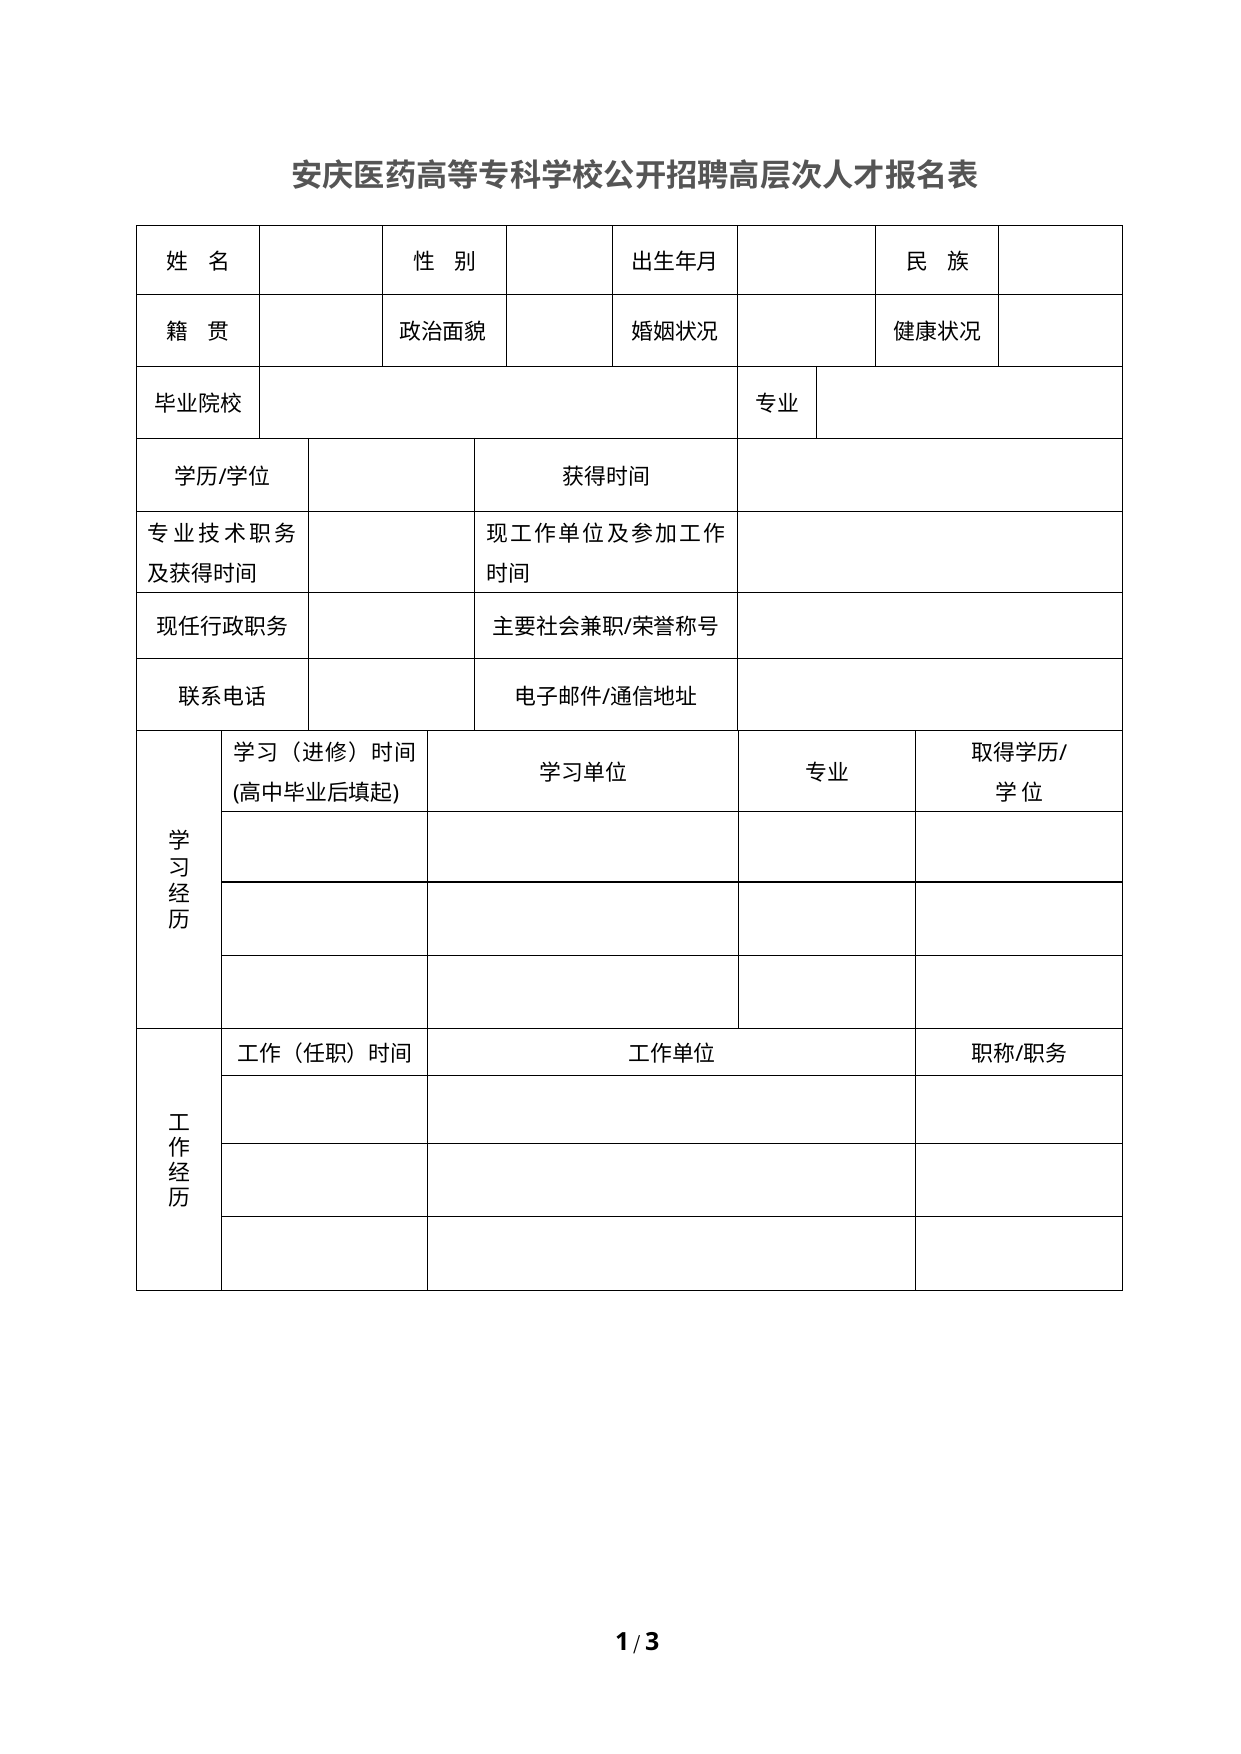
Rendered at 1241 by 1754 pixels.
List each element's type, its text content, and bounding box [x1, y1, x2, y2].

table_cell 现工作单位及参加工作时间 [475, 512, 737, 592]
table_cell 籍 贯 [137, 295, 259, 366]
table_cell [916, 956, 1122, 1028]
table_cell 专业 [739, 731, 915, 811]
table_cell [309, 659, 474, 730]
table_cell [739, 883, 915, 955]
table_cell [738, 512, 1122, 592]
table_cell 联系电话 [137, 659, 308, 730]
table_cell [222, 883, 427, 955]
table_header 性 别 [383, 226, 506, 293]
table_header [999, 226, 1122, 293]
table_cell 学习经历 [137, 731, 221, 1028]
table_cell 职称/职务 [916, 1029, 1122, 1075]
table_cell 获得时间 [475, 439, 737, 511]
table_header 姓 名 [137, 226, 259, 293]
table_cell [260, 295, 382, 366]
table_header [260, 226, 382, 293]
table_cell [916, 1217, 1122, 1290]
table_cell [428, 956, 738, 1028]
table_cell 现任行政职务 [137, 593, 308, 658]
table_cell [916, 1144, 1122, 1216]
table_header [738, 226, 875, 293]
table_cell [428, 883, 738, 955]
table_cell [916, 812, 1122, 881]
table_cell [817, 367, 1122, 438]
table_header 出生年月 [613, 226, 737, 293]
table_cell [507, 295, 612, 366]
text 安庆医药高等专科学校公开招聘高层次人才报名表 [148, 133, 1122, 212]
table_cell 婚姻状况 [613, 295, 737, 366]
table_cell [428, 1076, 915, 1143]
table_cell [309, 512, 474, 592]
table_cell 学习单位 [428, 731, 738, 811]
table_cell [738, 593, 1122, 658]
table_cell [309, 593, 474, 658]
table_cell [222, 1144, 427, 1216]
table_cell [999, 295, 1122, 366]
table_cell 健康状况 [876, 295, 998, 366]
table_cell 政治面貌 [383, 295, 506, 366]
table_cell 专业技术职务及获得时间 [137, 512, 308, 592]
table_cell 工作经历 [137, 1029, 221, 1290]
table_cell 毕业院校 [137, 367, 259, 438]
table_header [507, 226, 612, 293]
table_cell [916, 883, 1122, 955]
table_cell [739, 812, 915, 881]
table_cell [738, 659, 1122, 730]
table_cell [916, 1076, 1122, 1143]
table_header 民 族 [876, 226, 998, 293]
table_cell 取得学历/ 学 位 [916, 731, 1122, 811]
table_cell [738, 439, 1122, 511]
table_cell [222, 1076, 427, 1143]
table_cell [428, 1144, 915, 1216]
table_cell 专业 [738, 367, 816, 438]
table_cell 工作单位 [428, 1029, 915, 1075]
table_cell [222, 956, 427, 1028]
table_cell 学习（进修）时间(高中毕业后填起) [222, 731, 427, 811]
table_cell 工作（任职）时间 [222, 1029, 427, 1075]
table_cell [428, 1217, 915, 1290]
table_cell [428, 812, 738, 881]
table_cell [222, 1217, 427, 1290]
table_cell [739, 956, 915, 1028]
table_cell 主要社会兼职/荣誉称号 [475, 593, 737, 658]
table_cell 学历/学位 [137, 439, 308, 511]
table_cell [738, 295, 875, 366]
table_cell [309, 439, 474, 511]
table_cell [222, 812, 427, 881]
table_cell [260, 367, 737, 438]
table_cell 电子邮件/通信地址 [475, 659, 737, 730]
